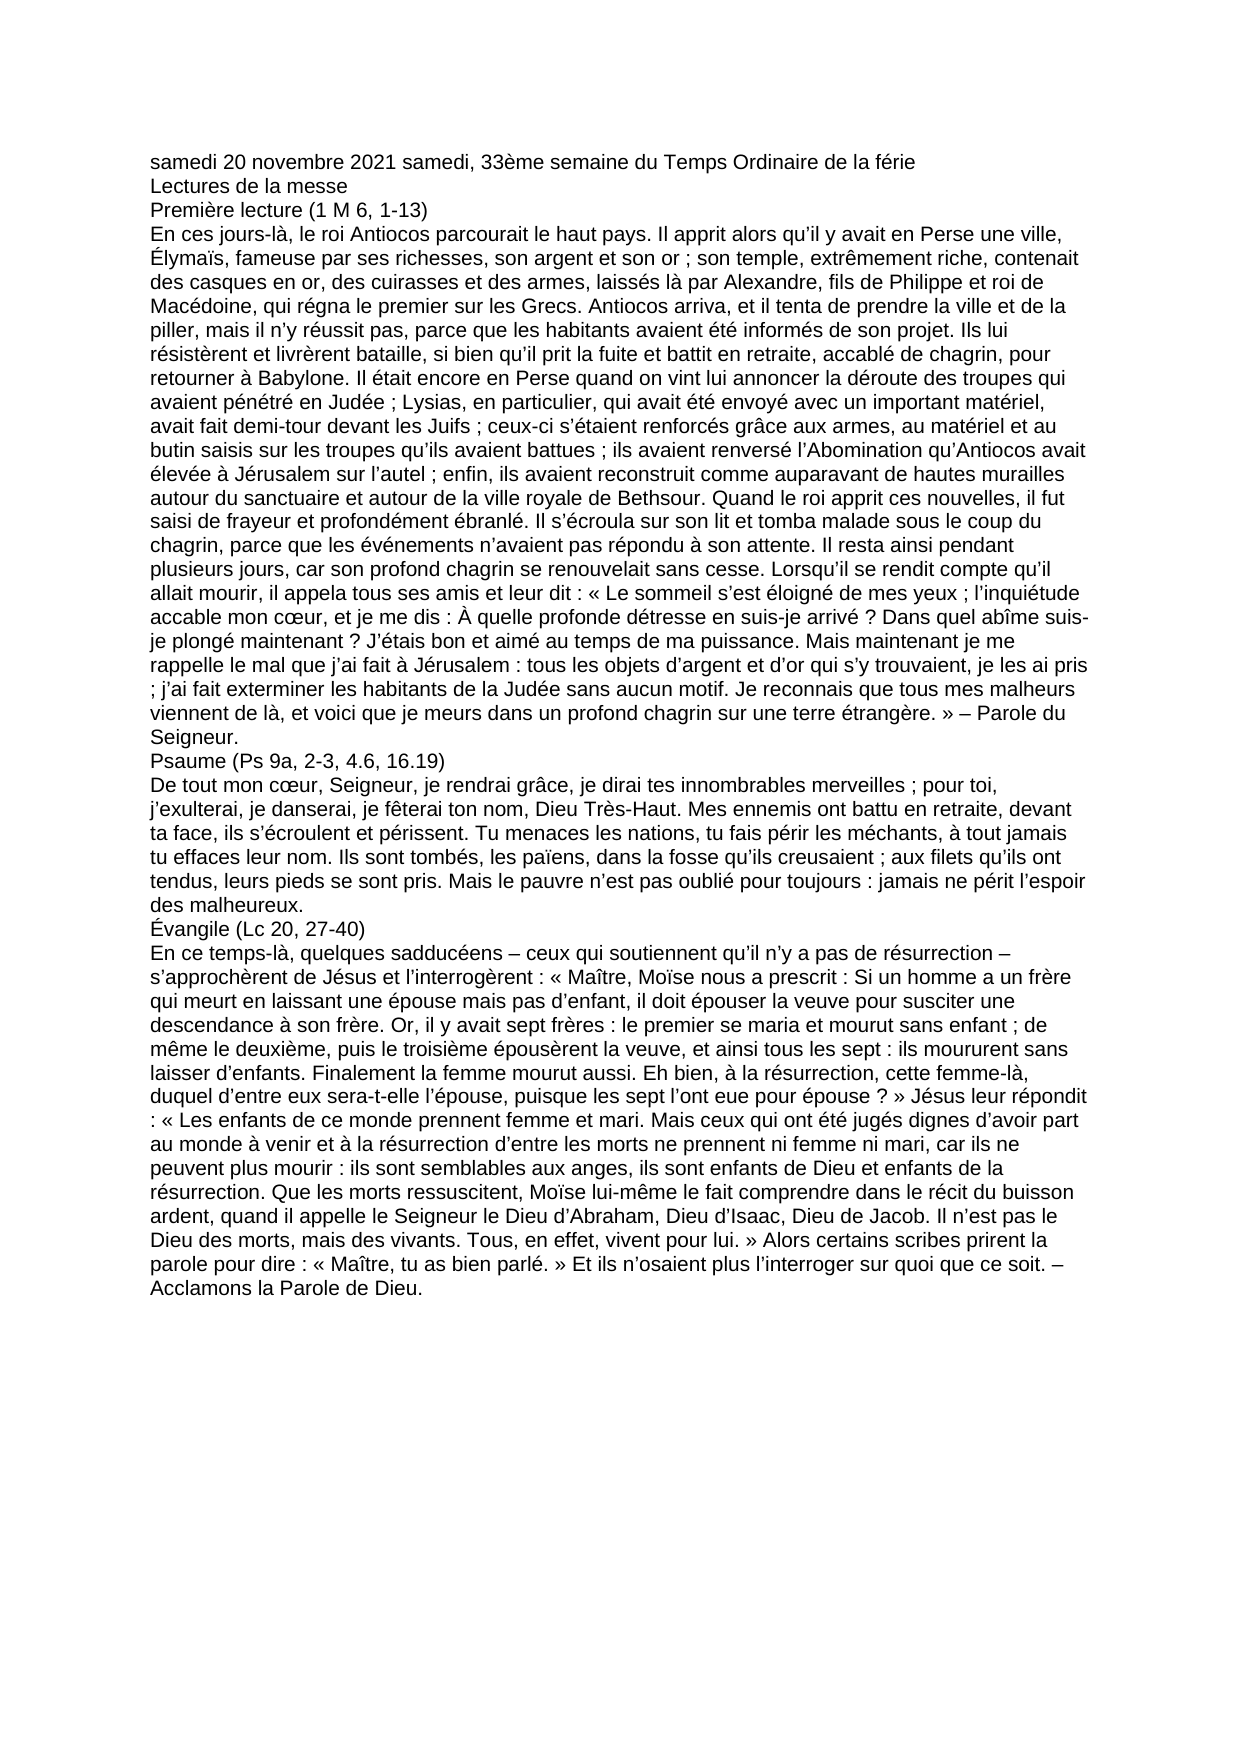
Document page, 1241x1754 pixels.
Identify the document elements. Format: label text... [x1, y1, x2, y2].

text De tout mon cœur, Seigneur, je rendrai grâce, je dirai tes innombrables merveilles ; pour toi, j’exulterai, je danserai, je fêterai ton nom, Dieu Très-Haut. Mes ennemis ont battu en retraite, devant ta face, ils s’écroulent et périssent. Tu menaces les nations, tu fais périr les méchants, à tout jamais tu effaces leur nom. Ils sont tombés, les païens, dans la fosse qu’ils creusaient ; aux filets qu’ils ont tendus, leurs pieds se sont pris. Mais le pauvre n’est pas oublié pour toujours : jamais ne périt l’espoir des malheureux. [150, 773, 1090, 917]
text En ces jours-là, le roi Antiocos parcourait le haut pays. Il apprit alors qu’il y avait en Perse une ville, Élymaïs, fameuse par ses richesses, son argent et son or ; son temple, extrêmement riche, contenait des casques en or, des cuirasses et des armes, laissés là par Alexandre, fils de Philippe et roi de Macédoine, qui régna le premier sur les Grecs. Antiocos arriva, et il tenta de prendre la ville et de la piller, mais il n’y réussit pas, parce que les habitants avaient été informés de son projet. Ils lui résistèrent et livrèrent bataille, si bien qu’il prit la fuite et battit en retraite, accablé de chagrin, pour retourner à Babylone. Il était encore en Perse quand on vint lui annoncer la déroute des troupes qui avaient pénétré en Judée ; Lysias, en particulier, qui avait été envoyé avec un important matériel, avait fait demi-tour devant les Juifs ; ceux-ci s’étaient renforcés grâce aux armes, au matériel et au butin saisis sur les troupes qu’ils avaient battues ; ils avaient renversé l’Abomination qu’Antiocos avait élevée à Jérusalem sur l’autel ; enfin, ils avaient reconstruit comme auparavant de hautes murailles autour du sanctuaire et autour de la ville royale de Bethsour. Quand le roi apprit ces nouvelles, il fut saisi de frayeur et profondément ébranlé. Il s’écroula sur son lit et tomba malade sous le coup du chagrin, parce que les événements n’avaient pas répondu à son attente. Il resta ainsi pendant plusieurs jours, car son profond chagrin se renouvelait sans cesse. Lorsqu’il se rendit compte qu’il allait mourir, il appela tous ses amis et leur dit : « Le sommeil s’est éloigné de mes yeux ; l’inquiétude accable mon cœur, et je me dis : À quelle profonde détresse en suis-je arrivé ? Dans quel abîme suis-je plongé maintenant ? J’étais bon et aimé au temps de ma puissance. Mais maintenant je me rappelle le mal que j’ai fait à Jérusalem : tous les objets d’argent et d’or qui s’y trouvaient, je les ai pris ; j’ai fait exterminer les habitants de la Judée sans aucun motif. Je reconnais que tous mes malheurs viennent de là, et voici que je meurs dans un profond chagrin sur une terre étrangère. » – Parole du Seigneur. [150, 222, 1090, 749]
text En ce temps-là, quelques sadducéens – ceux qui soutiennent qu’il n’y a pas de résurrection – s’approchèrent de Jésus et l’interrogèrent : « Maître, Moïse nous a prescrit : Si un homme a un frère qui meurt en laissant une épouse mais pas d’enfant, il doit épouser la veuve pour susciter une descendance à son frère. Or, il y avait sept frères : le premier se maria et mourut sans enfant ; de même le deuxième, puis le troisième épousèrent la veuve, et ainsi tous les sept : ils moururent sans laisser d’enfants. Finalement la femme mourut aussi. Eh bien, à la résurrection, cette femme-là, duquel d’entre eux sera-t-elle l’épouse, puisque les sept l’ont eue pour épouse ? » Jésus leur répondit : « Les enfants de ce monde prennent femme et mari. Mais ceux qui ont été jugés dignes d’avoir part au monde à venir et à la résurrection d’entre les morts ne prennent ni femme ni mari, car ils ne peuvent plus mourir : ils sont semblables aux anges, ils sont enfants de Dieu et enfants de la résurrection. Que les morts ressuscitent, Moïse lui-même le fait comprendre dans le récit du buisson ardent, quand il appelle le Seigneur le Dieu d’Abraham, Dieu d’Isaac, Dieu de Jacob. Il n’est pas le Dieu des morts, mais des vivants. Tous, en effet, vivent pour lui. » Alors certains scribes prirent la parole pour dire : « Maître, tu as bien parlé. » Et ils n’osaient plus l’interroger sur quoi que ce soit. – Acclamons la Parole de Dieu. [150, 941, 1090, 1300]
